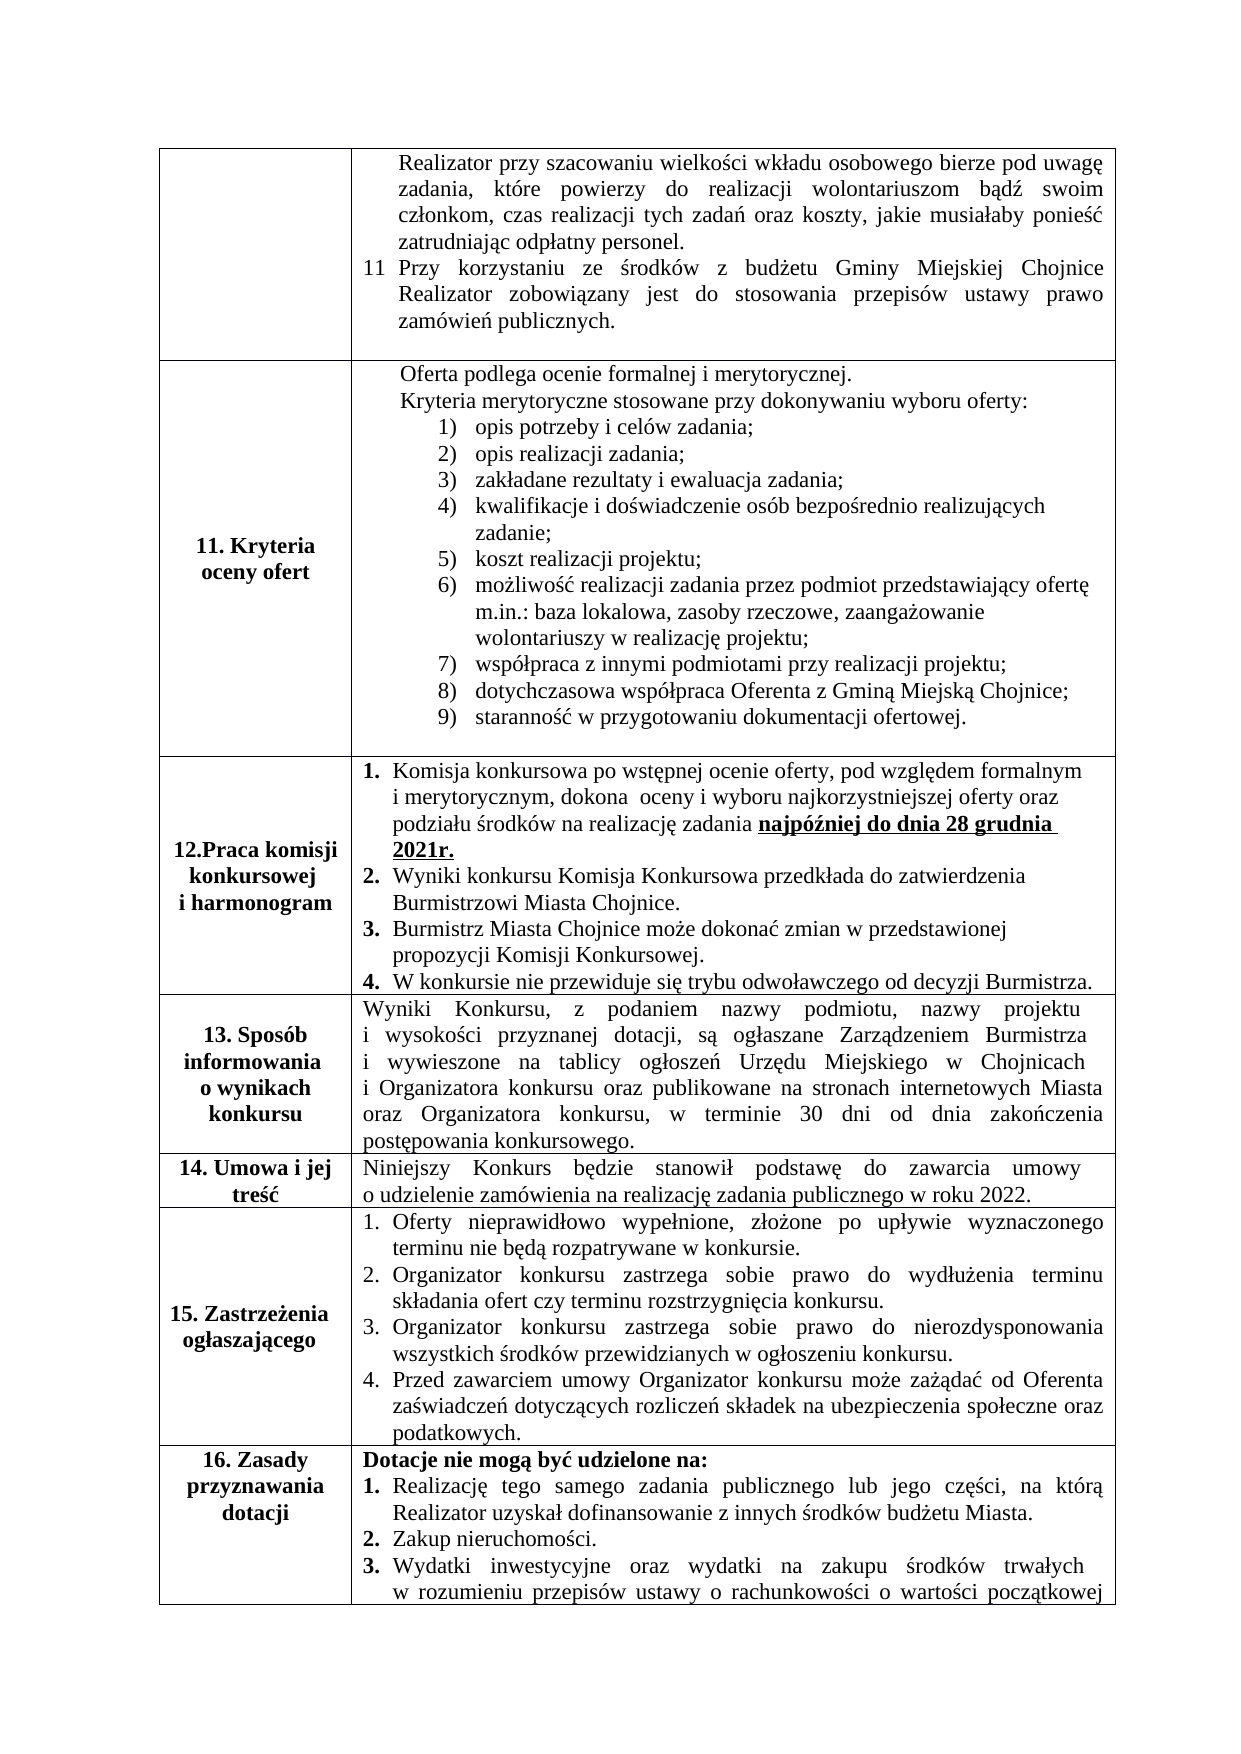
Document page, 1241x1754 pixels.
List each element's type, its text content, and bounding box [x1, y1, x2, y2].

table_cell 14. Umowa i jej treść [160, 1154, 351, 1207]
table_cell Wyniki Konkursu, z podaniem nazwy podmiotu, nazwy projektu i wysokości przyznanej dotacji, są ogłaszane Zarządzeniem Burmistrza i wywieszone na tablicy ogłoszeń Urzędu Miejskiego w Chojnicach i Organizatora konkursu oraz publikowane na stronach internetowych Miasta oraz Organizatora konkursu, w terminie 30 dni od dnia zakończenia postępowania konkursowego. [352, 995, 1115, 1153]
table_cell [352, 149, 1115, 359]
table_cell 13. Sposób informowania o wynikach konkursu [160, 995, 351, 1153]
table_cell 12.Praca komisji konkursowej i harmonogram [160, 757, 351, 994]
table_cell 15. Zastrzeżenia ogłaszającego [160, 1208, 351, 1445]
table_cell Oferty nieprawidłowo wypełnione, złożone po upływie wyznaczonego terminu nie będą rozpatrywane w konkursie. Organizator konkursu zastrzega sobie prawo do wydłużenia terminu składania ofert czy terminu rozstrzygnięcia konkursu. Organizator konkursu zastrzega sobie prawo do nierozdysponowania wszystkich środków przewidzianych w ogłoszeniu konkursu. Przed zawarciem umowy Organizator konkursu może zażądać od Oferenta zaświadczeń dotyczących rozliczeń składek na ubezpieczenia społeczne oraz podatkowych. [352, 1208, 1115, 1445]
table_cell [352, 1446, 1115, 1604]
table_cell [160, 1446, 351, 1604]
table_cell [160, 149, 351, 359]
table_cell Niniejszy Konkurs będzie stanowił podstawę do zawarcia umowy o udzielenie zamówienia na realizację zadania publicznego w roku 2022. [352, 1154, 1115, 1207]
table_cell 11. Kryteria oceny ofert [160, 361, 351, 756]
table_cell Komisja konkursowa po wstępnej ocenie oferty, pod względem formalnym i merytorycznym, dokona oceny i wyboru najkorzystniejszej oferty oraz podziału środków na realizację zadania najpóźniej do dnia 28 grudnia 2021r. Wyniki konkursu Komisja Konkursowa przedkłada do zatwierdzenia Burmistrzowi Miasta Chojnice. Burmistrz Miasta Chojnice może dokonać zmian w przedstawionej propozycji Komisji Konkursowej. W konkursie nie przewiduje się trybu odwoławczego od decyzji Burmistrza. [352, 757, 1115, 994]
table_cell Oferta podlega ocenie formalnej i merytorycznej. Kryteria merytoryczne stosowane przy dokonywaniu wyboru oferty: opis potrzeby i celów zadania; opis realizacji zadania; zakładane rezultaty i ewaluacja zadania; kwalifikacje i doświadczenie osób bezpośrednio realizujących zadanie; koszt realizacji projektu; możliwość realizacji zadania przez podmiot przedstawiający ofertę m.in.: baza lokalowa, zasoby rzeczowe, zaangażowanie wolontariuszy w realizację projektu; współpraca z innymi podmiotami przy realizacji projektu; dotychczasowa współpraca Oferenta z Gminą Miejską Chojnice; staranność w przygotowaniu dokumentacji ofertowej. [352, 361, 1115, 756]
